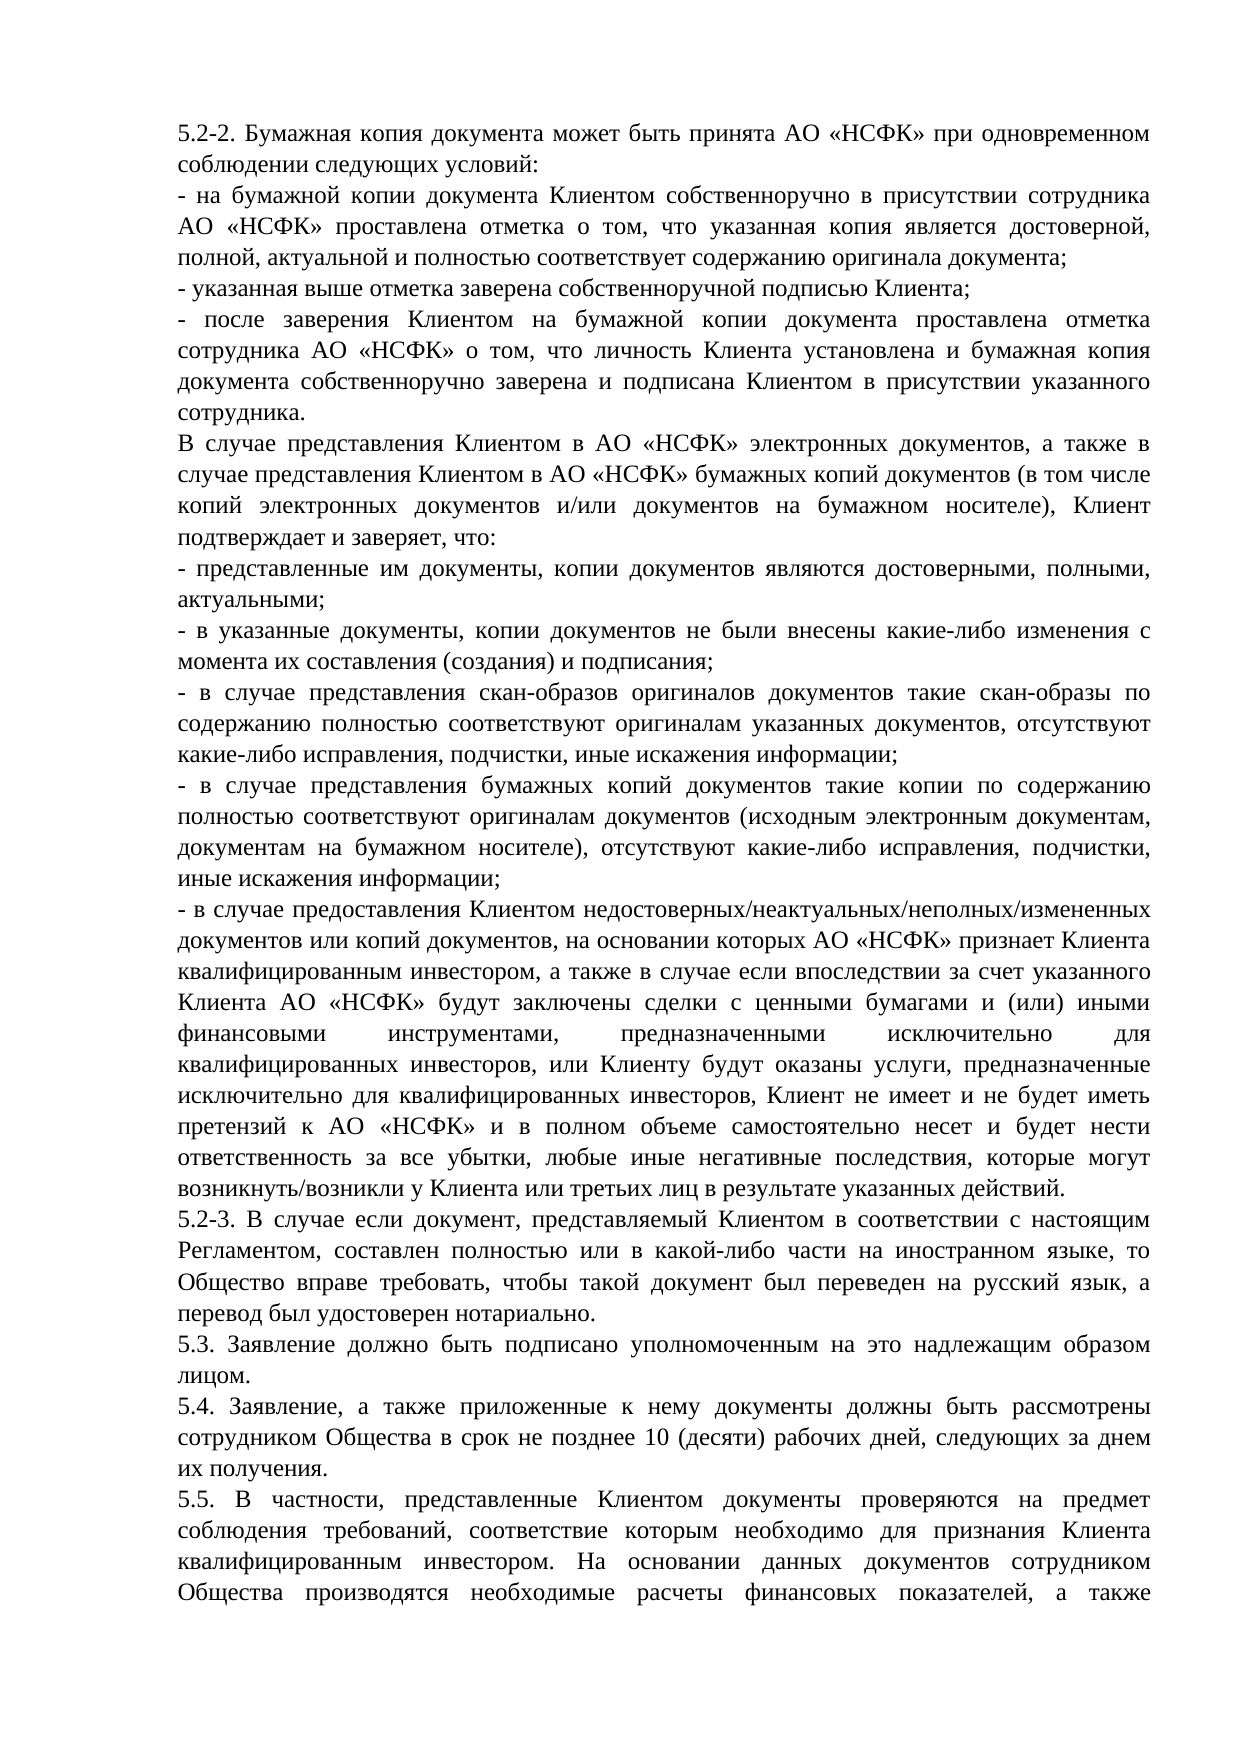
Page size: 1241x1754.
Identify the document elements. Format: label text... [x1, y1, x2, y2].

text - в случае представления скан-образов оригиналов документов такие скан-образы по содержанию полностью соответствуют оригиналам указанных документов, отсутствуют какие-либо исправления, подчистки, иные искажения информации; [177, 677, 1152, 768]
text - на бумажной копии документа Клиентом собственноручно в присутствии сотрудника АО «НСФК» проставлена отметка о том, что указанная копия является достоверной, полной, актуальной и полностью соответствует содержанию оригинала документа; [177, 180, 1152, 271]
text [177, 1484, 1152, 1606]
text - после заверения Клиентом на бумажной копии документа проставлена отметка сотрудника АО «НСФК» о том, что личность Клиента установлена и бумажная копия документа собственноручно заверена и подписана Клиентом в присутствии указанного сотрудника. [177, 304, 1152, 426]
text 5.2-2. Бумажная копия документа может быть принята АО «НСФК» при одновременном соблюдении следующих условий: [177, 118, 1152, 178]
text - представленные им документы, копии документов являются достоверными, полными, актуальными; [177, 553, 1152, 612]
text - указанная выше отметка заверена собственноручной подписью Клиента; [177, 273, 1152, 302]
text 5.2-3. В случае если документ, представляемый Клиентом в соответствии с настоящим Регламентом, составлен полностью или в какой-либо части на иностранном языке, то Общество вправе требовать, чтобы такой документ был переведен на русский язык, а перевод был удостоверен нотариально. [177, 1204, 1152, 1326]
text - в случае предоставления Клиентом недостоверных/неактуальных/неполных/измененных документов или копий документов, на основании которых АО «НСФК» признает Клиента квалифицированным инвестором, а также в случае если впоследствии за счет указанного Клиента АО «НСФК» будут заключены сделки с ценными бумагами и (или) иными финансовыми инструментами, предназначенными исключительно для квалифицированных инвесторов, или Клиенту будут оказаны услуги, предназначенные исключительно для квалифицированных инвесторов, Клиент не имеет и не будет иметь претензий к АО «НСФК» и в полном объеме самостоятельно несет и будет нести ответственность за все убытки, любые иные негативные последствия, которые могут возникнуть/возникли у Клиента или третьих лиц в результате указанных действий. [177, 894, 1152, 1202]
text - в указанные документы, копии документов не были внесены какие-либо изменения с момента их составления (создания) и подписания; [177, 615, 1152, 674]
text В случае представления Клиентом в АО «НСФК» электронных документов, а также в случае представления Клиентом в АО «НСФК» бумажных копий документов (в том числе копий электронных документов и/или документов на бумажном носителе), Клиент подтверждает и заверяет, что: [177, 428, 1152, 550]
text 5.4. Заявление, а также приложенные к нему документы должны быть рассмотрены сотрудником Общества в срок не позднее 10 (десяти) рабочих дней, следующих за днем их получения. [177, 1391, 1152, 1482]
text 5.3. Заявление должно быть подписано уполномоченным на это надлежащим образом лицом. [177, 1329, 1152, 1388]
text - в случае представления бумажных копий документов такие копии по содержанию полностью соответствуют оригиналам документов (исходным электронным документам, документам на бумажном носителе), отсутствуют какие-либо исправления, подчистки, иные искажения информации; [177, 770, 1152, 892]
